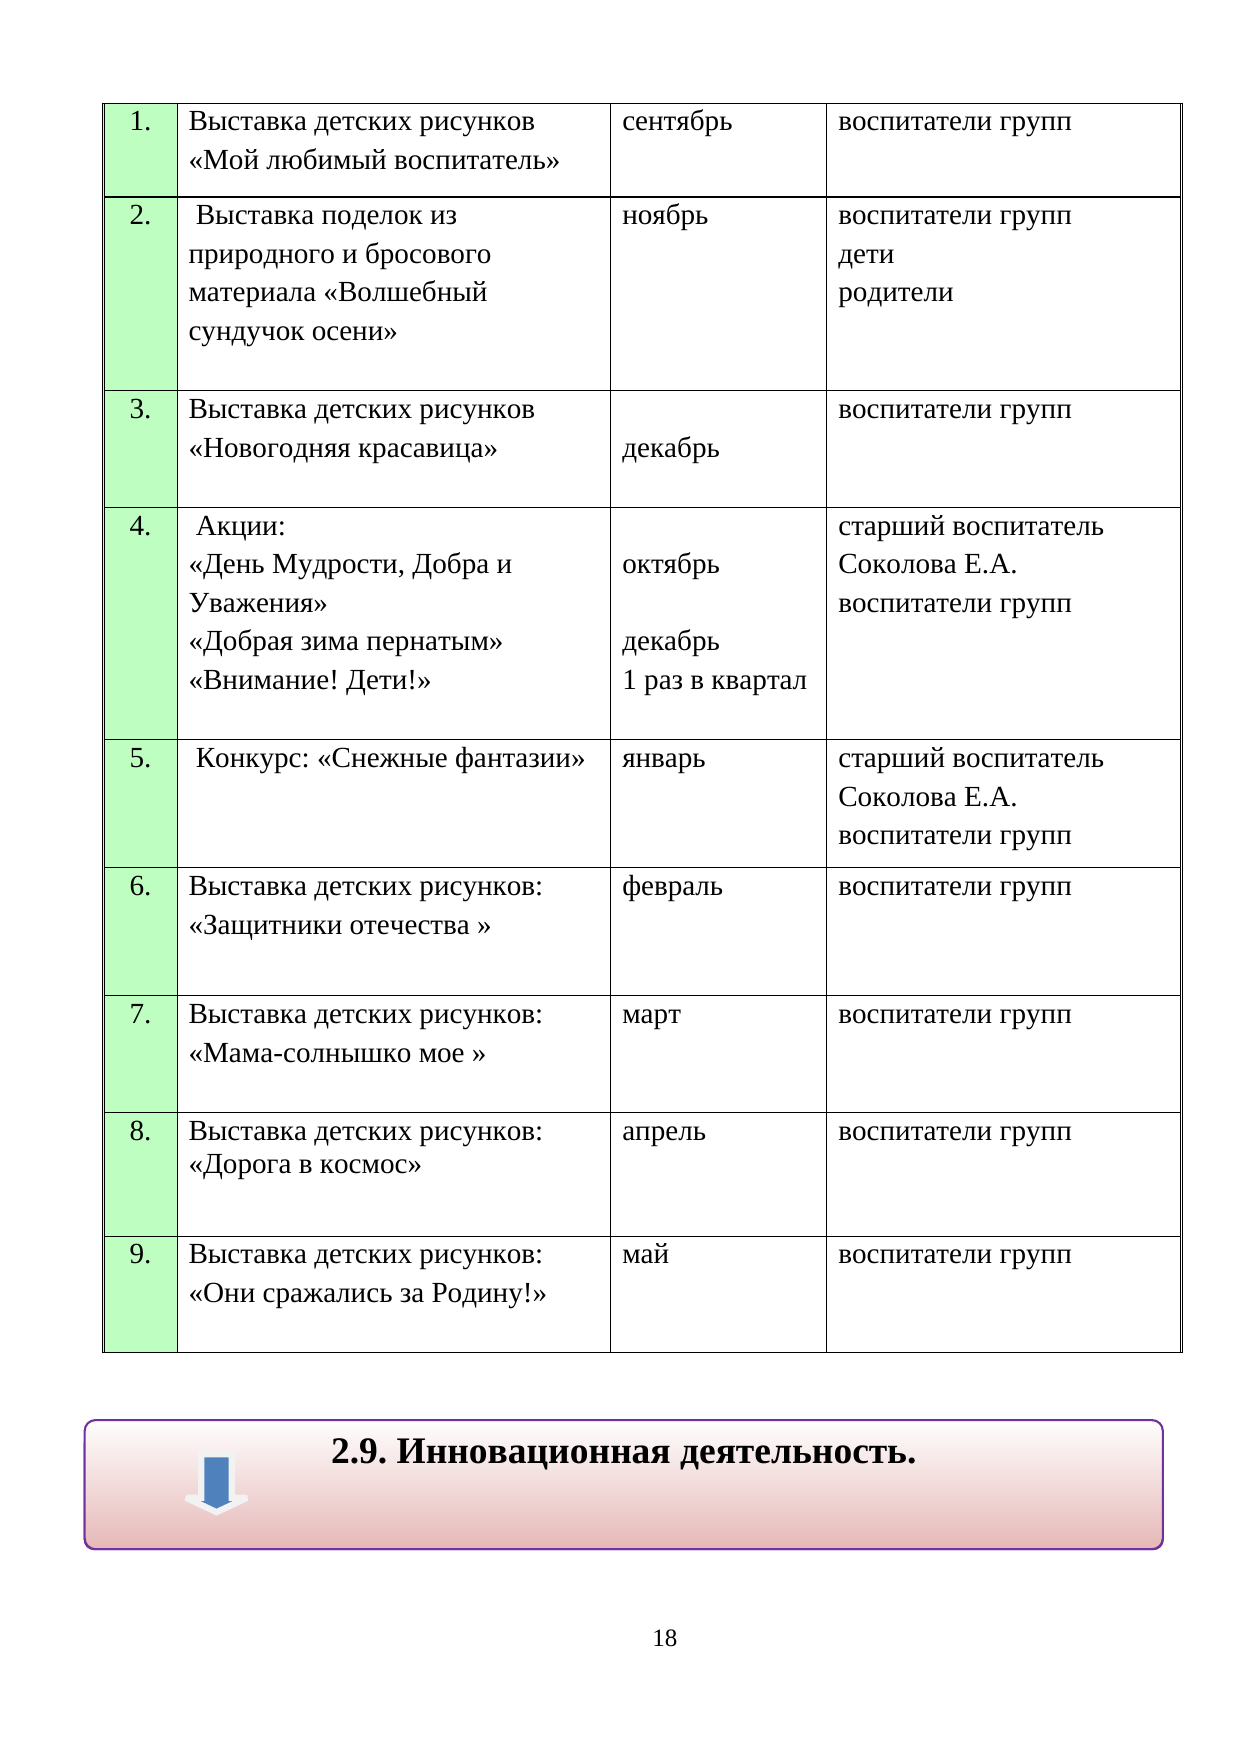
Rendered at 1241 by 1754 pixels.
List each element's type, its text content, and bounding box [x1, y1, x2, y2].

table_cell 5. [105, 740, 177, 867]
table_cell март [611, 996, 826, 1112]
table_cell Выставка детских рисунков: «Мама-солнышко мое » [178, 996, 610, 1112]
table_cell воспитатели групп [827, 104, 1180, 196]
table_cell Выставка детских рисунков «Мой любимый воспитатель» [178, 104, 610, 196]
table_cell воспитатели групп [827, 996, 1180, 1112]
table_cell февраль [611, 868, 826, 995]
table_cell 6. [105, 868, 177, 995]
table_cell ноябрь [611, 198, 826, 390]
table_cell Выставка детских рисунков: «Дорога в космос» [178, 1113, 610, 1236]
table_cell сентябрь [611, 104, 826, 196]
table_cell 3. [105, 391, 177, 507]
table_cell 2. [105, 198, 177, 390]
table_cell старший воспитатель Соколова Е.А. воспитатели групп [827, 740, 1180, 867]
table_cell октябрь декабрь 1 раз в квартал [611, 508, 826, 739]
table_cell декабрь [611, 391, 826, 507]
table_cell Акции: «День Мудрости, Добра и Уважения» «Добрая зима пернатым» «Внимание! Дети!» [178, 508, 610, 739]
table_cell Выставка детских рисунков «Новогодняя красавица» [178, 391, 610, 507]
table_cell Выставка поделок из природного и бросового материала «Волшебный сундучок осени» [178, 198, 610, 390]
table_cell 4. [105, 508, 177, 739]
table_cell воспитатели групп [827, 1113, 1180, 1236]
table_cell воспитатели групп [827, 868, 1180, 995]
table_cell Выставка детских рисунков: «Они сражались за Родину!» [178, 1237, 610, 1352]
table_cell Выставка детских рисунков: «Защитники отечества » [178, 868, 610, 995]
table_cell 8. [105, 1113, 177, 1236]
table_cell Конкурс: «Снежные фантазии» [178, 740, 610, 867]
table_cell старший воспитатель Соколова Е.А. воспитатели групп [827, 508, 1180, 739]
table_cell воспитатели групп [827, 391, 1180, 507]
table_cell 9. [105, 1237, 177, 1352]
table_cell воспитатели групп дети родители [827, 198, 1180, 390]
table_cell воспитатели групп [827, 1237, 1180, 1352]
table_cell 7. [105, 996, 177, 1112]
table_cell май [611, 1237, 826, 1352]
table_cell январь [611, 740, 826, 867]
table_cell 1. [105, 104, 177, 196]
table_cell апрель [611, 1113, 826, 1236]
